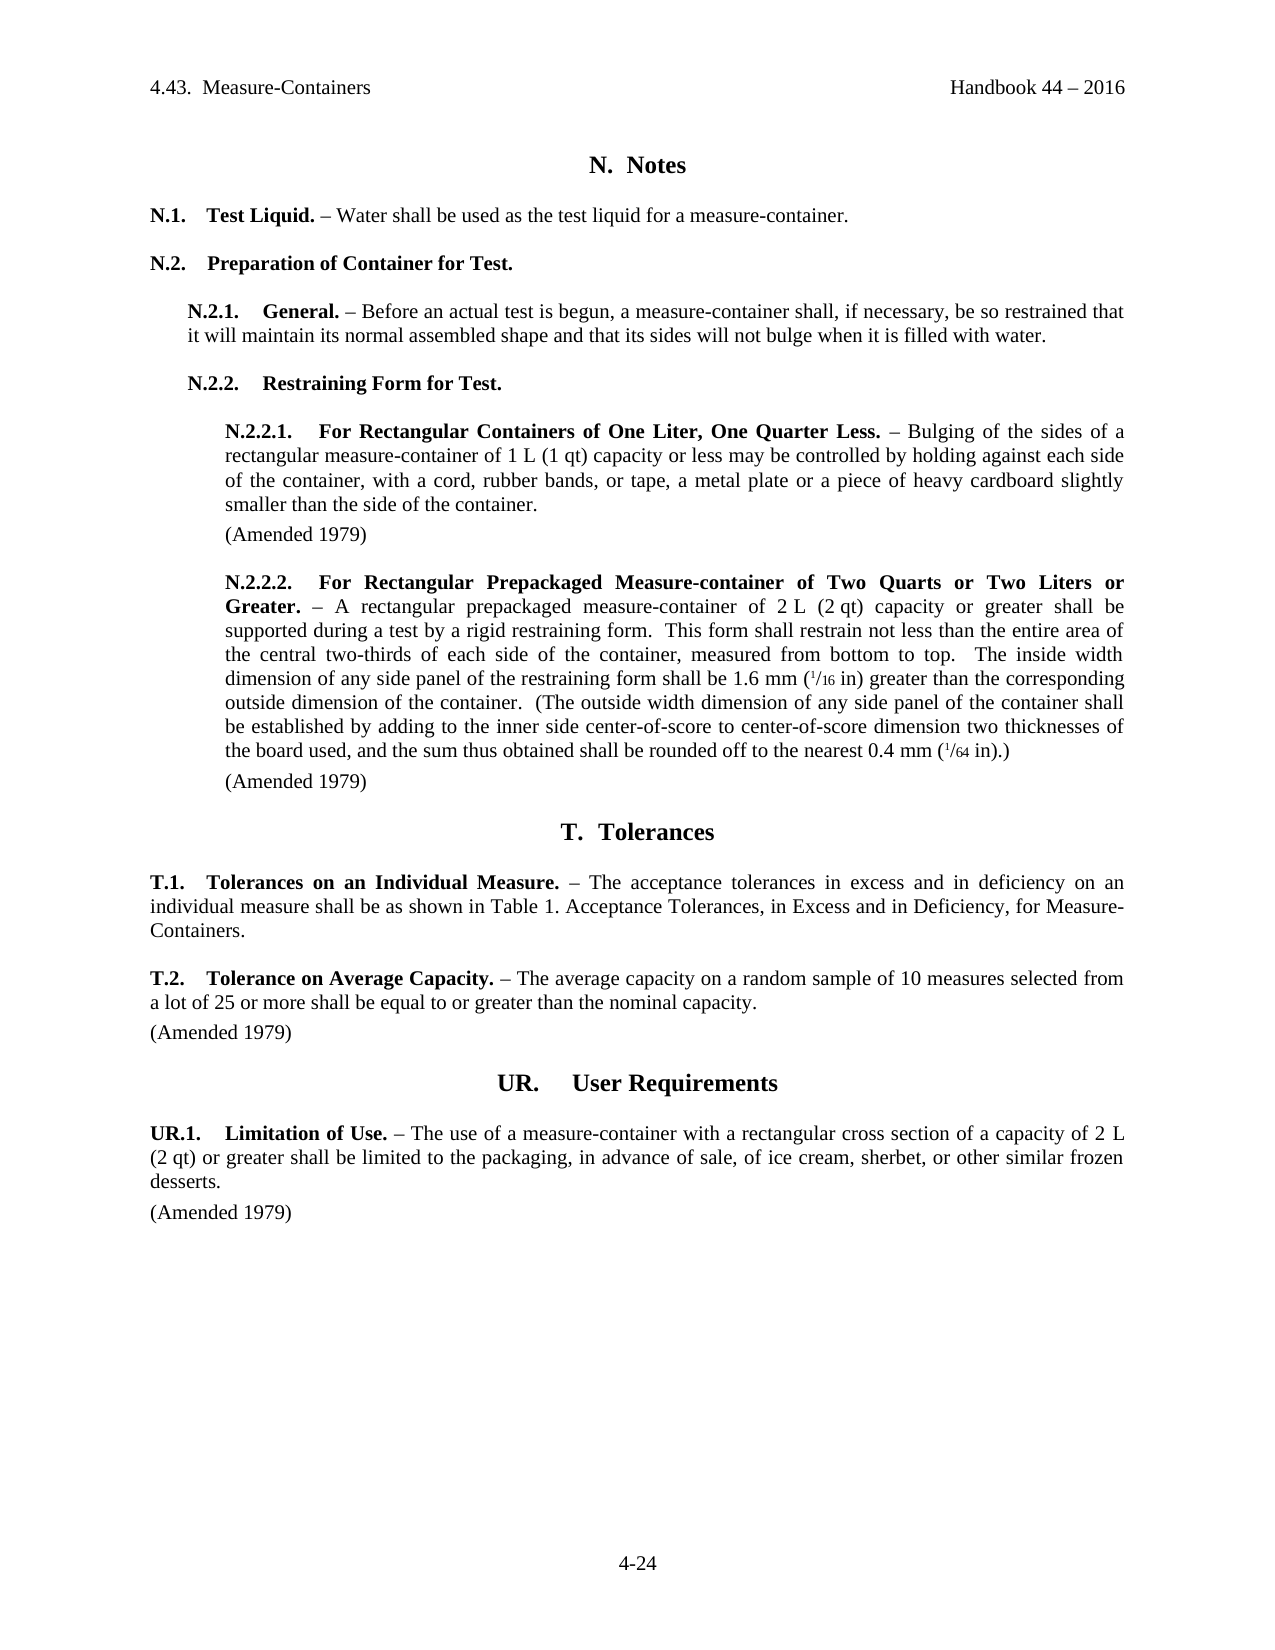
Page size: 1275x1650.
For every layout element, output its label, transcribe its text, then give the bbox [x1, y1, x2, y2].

text (Amended 1979) [150, 1200, 1125, 1224]
text (Amended 1979) [150, 1020, 1125, 1044]
text N.2.1. General. – Before an actual test is begun, a measure-container shall, if necessary, be so restrained that it will maintain its normal assembled shape and that its sides will not bulge when it is filled with water. [187, 299, 1125, 347]
text (Amended 1979) [225, 522, 570, 546]
text UR.1. Limitation of Use. – The use of a measure-container with a rectangular cross section of a capacity of 2 L (2 qt) or greater shall be limited to the packaging, in advance of sale, of ice cream, sherbet, or other similar frozen desserts. [150, 1121, 1125, 1193]
subtitle N.2.2. Restraining Form for Test. [187, 371, 1125, 395]
subtitle . User Requirements [150, 1068, 1125, 1097]
subtitle N. Notes [150, 150, 1125, 179]
text N.1. Test Liquid. – Water shall be used as the test liquid for a measure-container. [150, 203, 1125, 227]
text T.2. Tolerance on Average Capacity. – The average capacity on a random sample of 10 measures selected from a lot of 25 or more shall be equal to or greater than the nominal capacity. [150, 966, 1125, 1014]
subtitle T. Tolerances [150, 817, 1125, 846]
subtitle N.2. Preparation of Container for Test. [150, 251, 1125, 275]
text T.1. Tolerances on an Individual Measure. – The acceptance tolerances in excess and in deficiency on an individual measure shall be as shown in Table 1. Acceptance Tolerances, in Excess and in Deficiency, for Measure-Containers. [150, 870, 1125, 942]
text N.2.2.2. For Rectangular Prepackaged Measure-container of Two Quarts or Two Liters or Greater. – A rectangular prepackaged measure-container of 2 L (2 qt) capacity or greater shall be supported during a test by a rigid restraining form. This form shall restrain not less than the entire area of the central two-thirds of each side of the container, measured from bottom to top. The inside width dimension of any side panel of the restraining form shall be 1.6 mm (1/16 in) greater than the corresponding outside dimension of the container. (The outside width dimension of any side panel of the container shall be established by adding to the inner side center-of-score to center-of-score dimension two thicknesses of the board used, and the sum thus obtained shall be rounded off to the nearest 0.4 mm (1/64 in).) [225, 570, 1125, 762]
text (Amended 1979) [225, 769, 1125, 793]
text N.2.2.1. For Rectangular Containers of One Liter, One Quarter Less. – Bulging of the sides of a rectangular measure-container of 1 L (1 qt) capacity or less may be controlled by holding against each side of the container, with a cord, rubber bands, or tape, a metal plate or a piece of heavy cardboard slightly smaller than the side of the container. [225, 419, 1125, 516]
